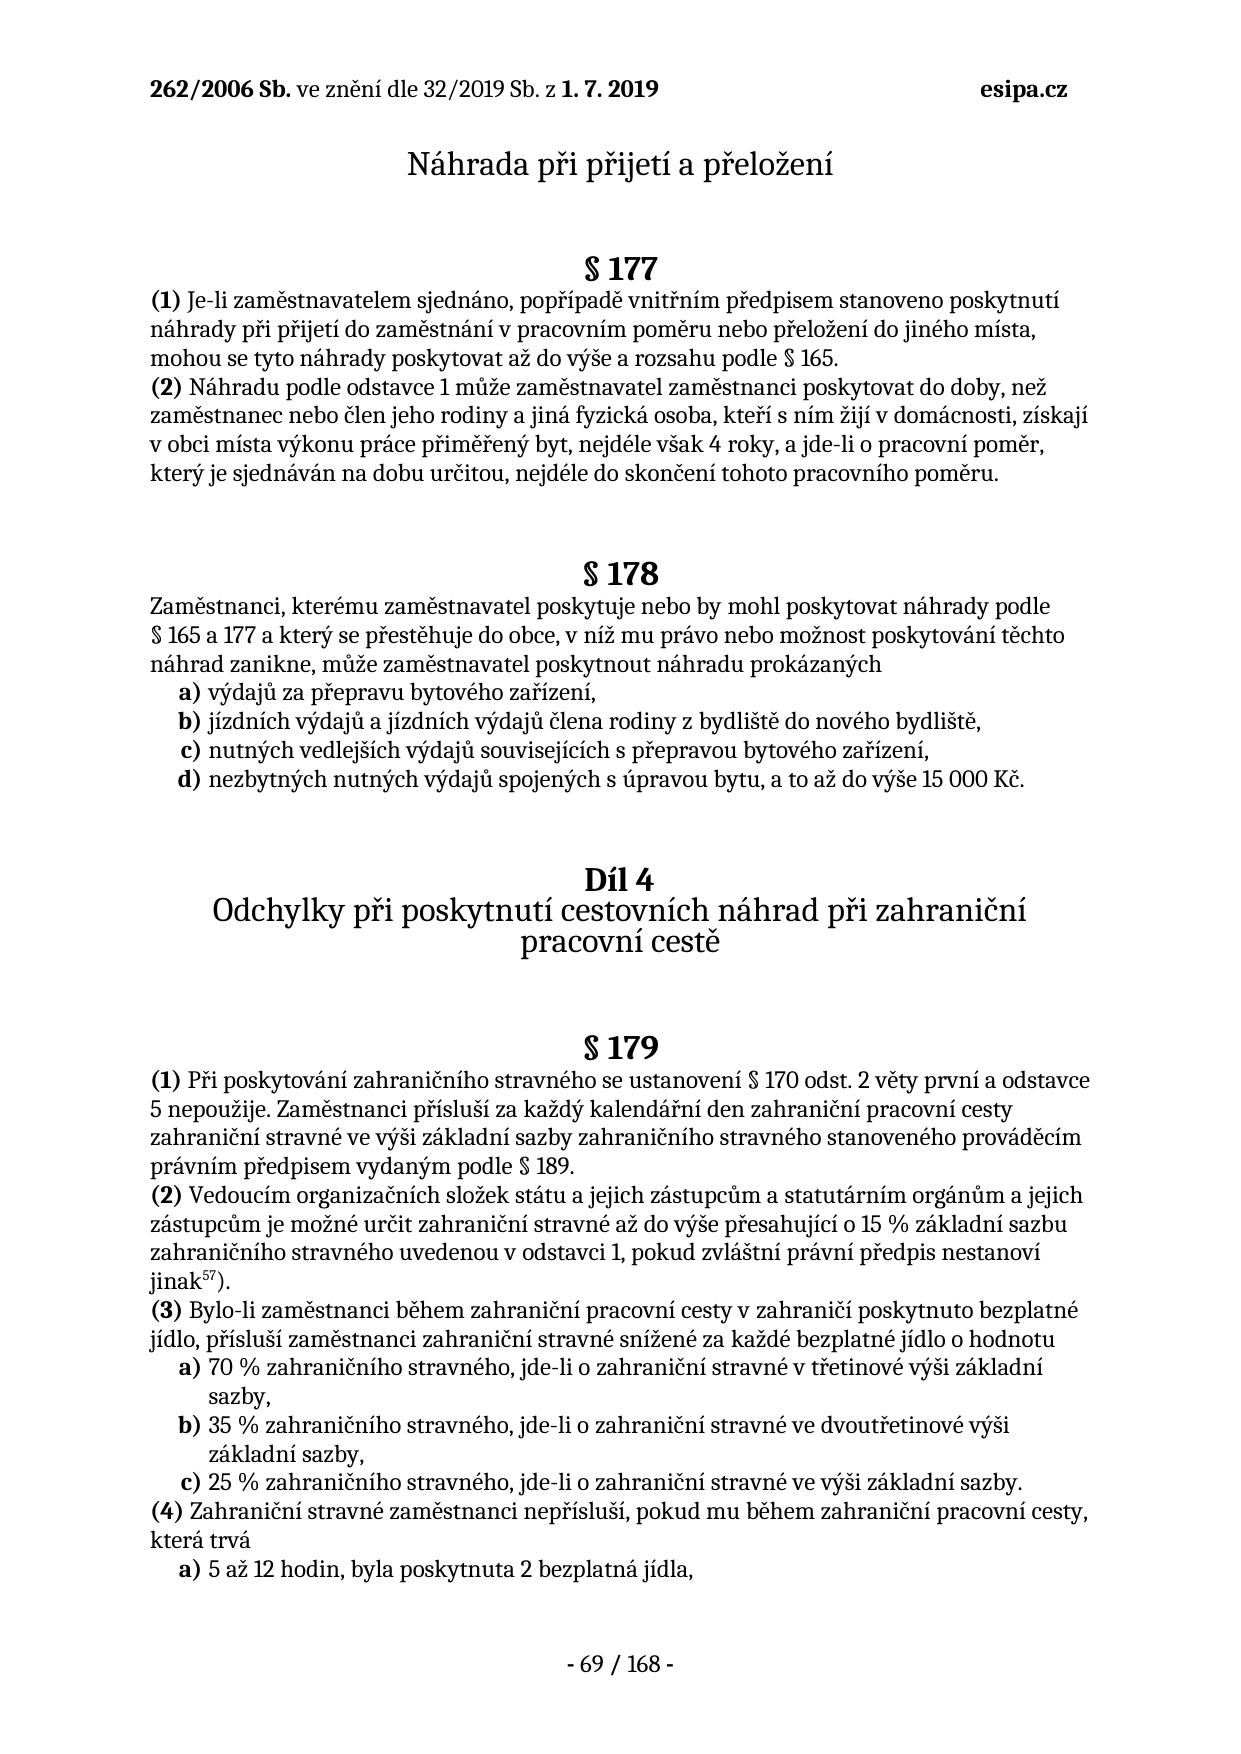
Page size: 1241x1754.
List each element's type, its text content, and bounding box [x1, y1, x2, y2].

text (4) Zahraniční stravné zaměstnanci nepřísluší, pokud mu během zahraniční pracovní cesty, která trvá [150, 1497, 1090, 1554]
text a) 70 % zahraničního stravného, jde-li o zahraniční stravné v třetinové výši základní sazby, [150, 1353, 1090, 1411]
text (2) Náhradu podle odstavce 1 může zaměstnavatel zaměstnanci poskytovat do doby, než zaměstnanec nebo člen jeho rodiny a jiná fyzická osoba, kteří s ním žijí v domácnosti, získají v obci místa výkonu práce přiměřený byt, nejdéle však 4 roky, a jde-li o pracovní poměr, který je sjednáván na dobu určitou, nejdéle do skončení tohoto pracovního poměru. [150, 372, 1090, 487]
text b) jízdních výdajů a jízdních výdajů člena rodiny z bydliště do nového bydliště, [150, 707, 1090, 736]
text c) 25 % zahraničního stravného, jde-li o zahraniční stravné ve výši základní sazby. [150, 1468, 1090, 1497]
text c) nutných vedlejších výdajů souvisejících s přepravou bytového zařízení, [150, 736, 1090, 764]
text (1) Je-li zaměstnavatelem sjednáno, popřípadě vnitřním předpisem stanoveno poskytnutí náhrady při přijetí do zaměstnání v pracovním poměru nebo přeložení do jiného místa, mohou se tyto náhrady poskytovat až do výše a rozsahu podle § 165. [150, 286, 1090, 372]
text (2) Vedoucím organizačních složek státu a jejich zástupcům a statutárním orgánům a jejich zástupcům je možné určit zahraniční stravné až do výše přesahující o 15 % základní sazbu zahraničního stravného uvedenou v odstavci 1, pokud zvláštní právní předpis nestanoví jinak57). [150, 1181, 1090, 1296]
text d) nezbytných nutných výdajů spojených s úpravou bytu, a to až do výše 15 000 Kč. [150, 764, 1090, 793]
subtitle § 177 [150, 254, 1090, 286]
subtitle § 179 [150, 1034, 1090, 1066]
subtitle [150, 150, 1090, 182]
text Zaměstnanci, kterému zaměstnavatel poskytuje nebo by mohl poskytovat náhrady podle § 165 a 177 a který se přestěhuje do obce, v níž mu právo nebo možnost poskytování těchto náhrad zanikne, může zaměstnavatel poskytnout náhradu prokázaných [150, 592, 1090, 678]
text b) 35 % zahraničního stravného, jde-li o zahraniční stravné ve dvoutřetinové výši základní sazby, [150, 1411, 1090, 1468]
text a) výdajů za přepravu bytového zařízení, [150, 678, 1090, 707]
text a) 5 až 12 hodin, byla poskytnuta 2 bezplatná jídla, [150, 1554, 1090, 1583]
text (3) Bylo-li zaměstnanci během zahraniční pracovní cesty v zahraničí poskytnuto bezplatné jídlo, přísluší zaměstnanci zahraniční stravné snížené za každé bezplatné jídlo o hodnotu [150, 1296, 1090, 1353]
text (1) Při poskytování zahraničního stravného se ustanovení § 170 odst. 2 věty první a odstavce 5 nepoužije. Zaměstnanci přísluší za každý kalendářní den zahraniční pracovní cesty zahraniční stravné ve výši základní sazby zahraničního stravného stanoveného prováděcím právním předpisem vydaným podle § 189. [150, 1066, 1090, 1181]
subtitle § 178 [150, 560, 1090, 592]
subtitle Díl 4 -Odchylky při poskytnutí cestovních náhrad při zahraniční pracovní cestě [150, 866, 1090, 961]
